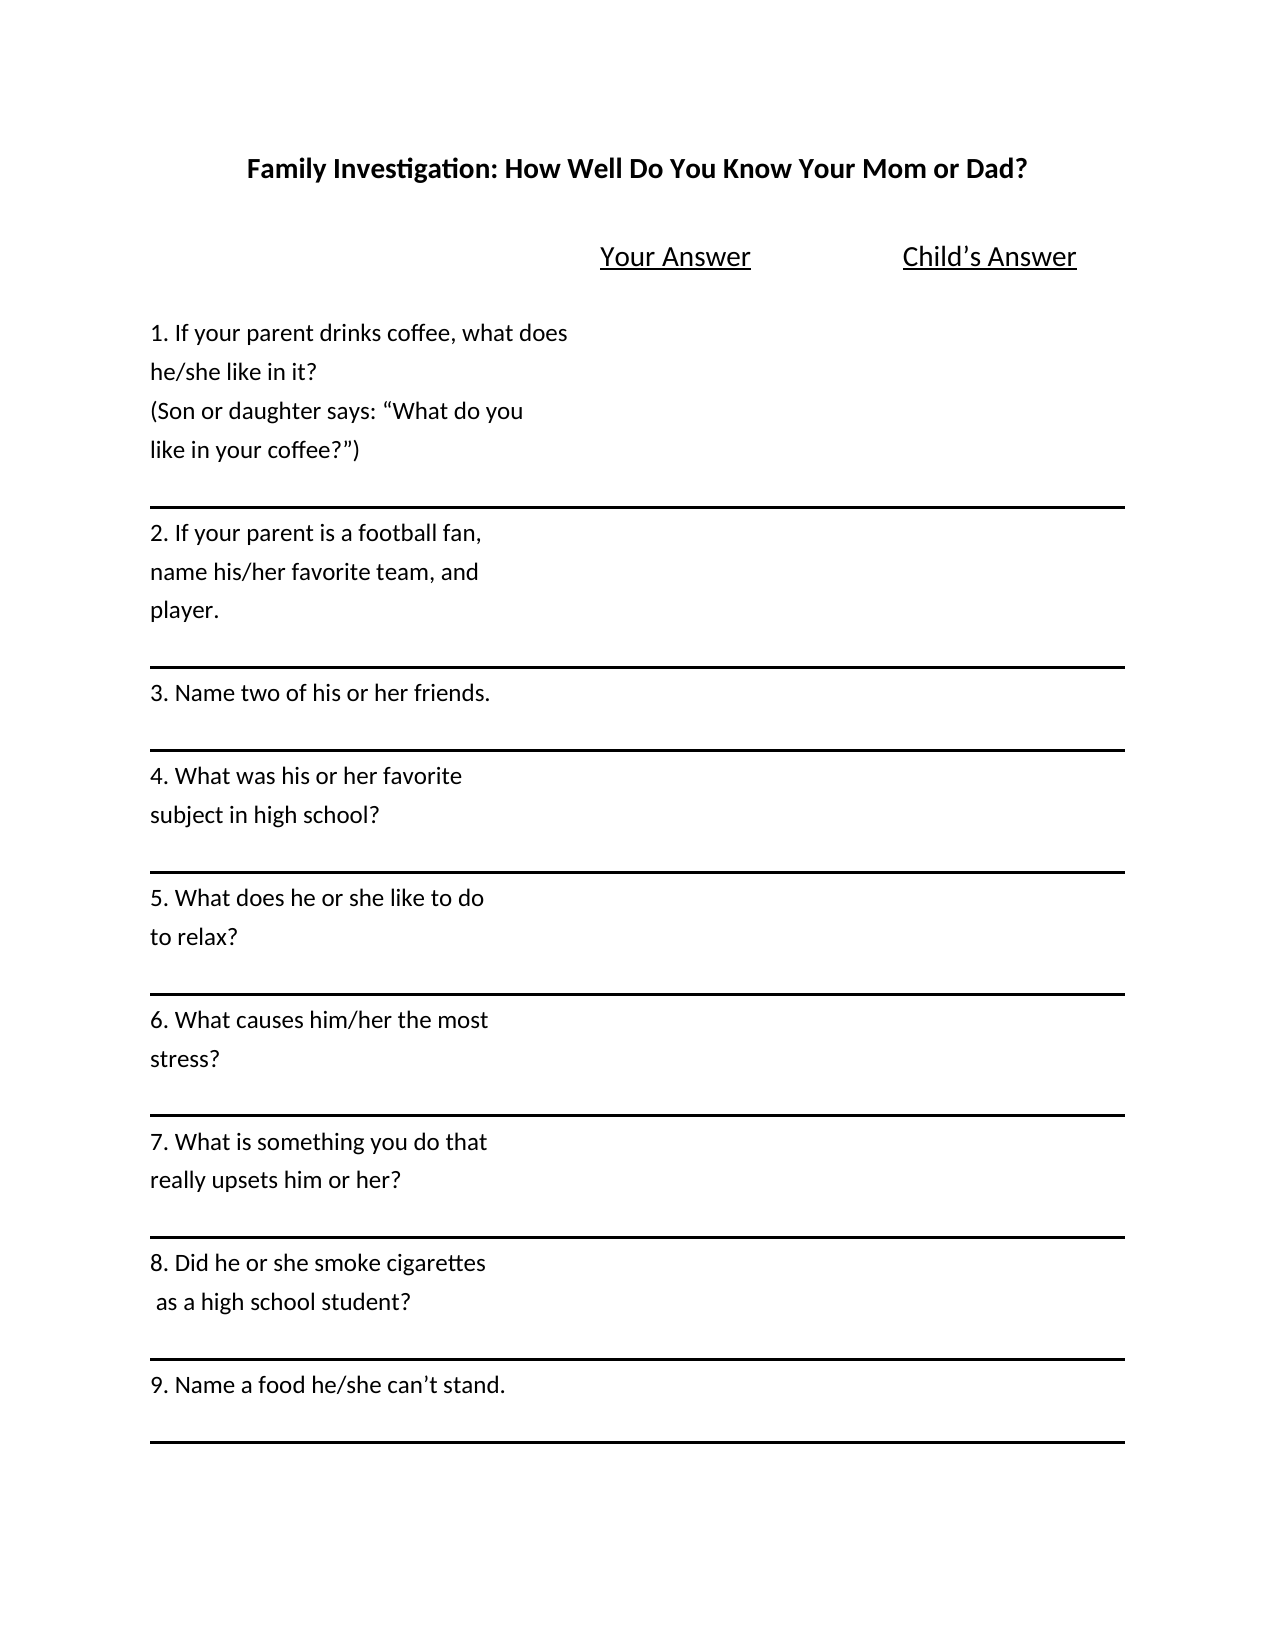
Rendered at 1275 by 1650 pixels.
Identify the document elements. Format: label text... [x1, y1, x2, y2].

text really upsets him or her? [150, 1165, 1125, 1195]
text (Son or daughter says: “What do you [150, 395, 1125, 426]
text he/she like in it? [150, 356, 1125, 387]
text player. [150, 595, 1125, 625]
text 1. If your parent drinks coffee, what does [150, 317, 1125, 348]
text 5. What does he or she like to do [150, 882, 1125, 913]
text 9. Name a food he/she can’t stand. [150, 1369, 1125, 1400]
text subject in high school? [150, 799, 1125, 830]
text 6. What causes him/her the most [150, 1004, 1125, 1034]
text Your Answer Child’s Answer [150, 238, 1125, 273]
text Family Investigation: How Well Do You Know Your Mom or Dad? [150, 150, 1125, 186]
text like in your coffee?”) [150, 434, 1125, 464]
text name his/her favorite team, and [150, 556, 1125, 586]
text 7. What is something you do that [150, 1126, 1125, 1156]
text as a high school student? [150, 1286, 1125, 1317]
text stress? [150, 1043, 1125, 1073]
text to relax? [150, 921, 1125, 952]
text 2. If your parent is a football fan, [150, 517, 1125, 547]
text 8. Did he or she smoke cigarettes [150, 1248, 1125, 1278]
text 4. What was his or her favorite [150, 761, 1125, 791]
text 3. Name two of his or her friends. [150, 678, 1125, 708]
